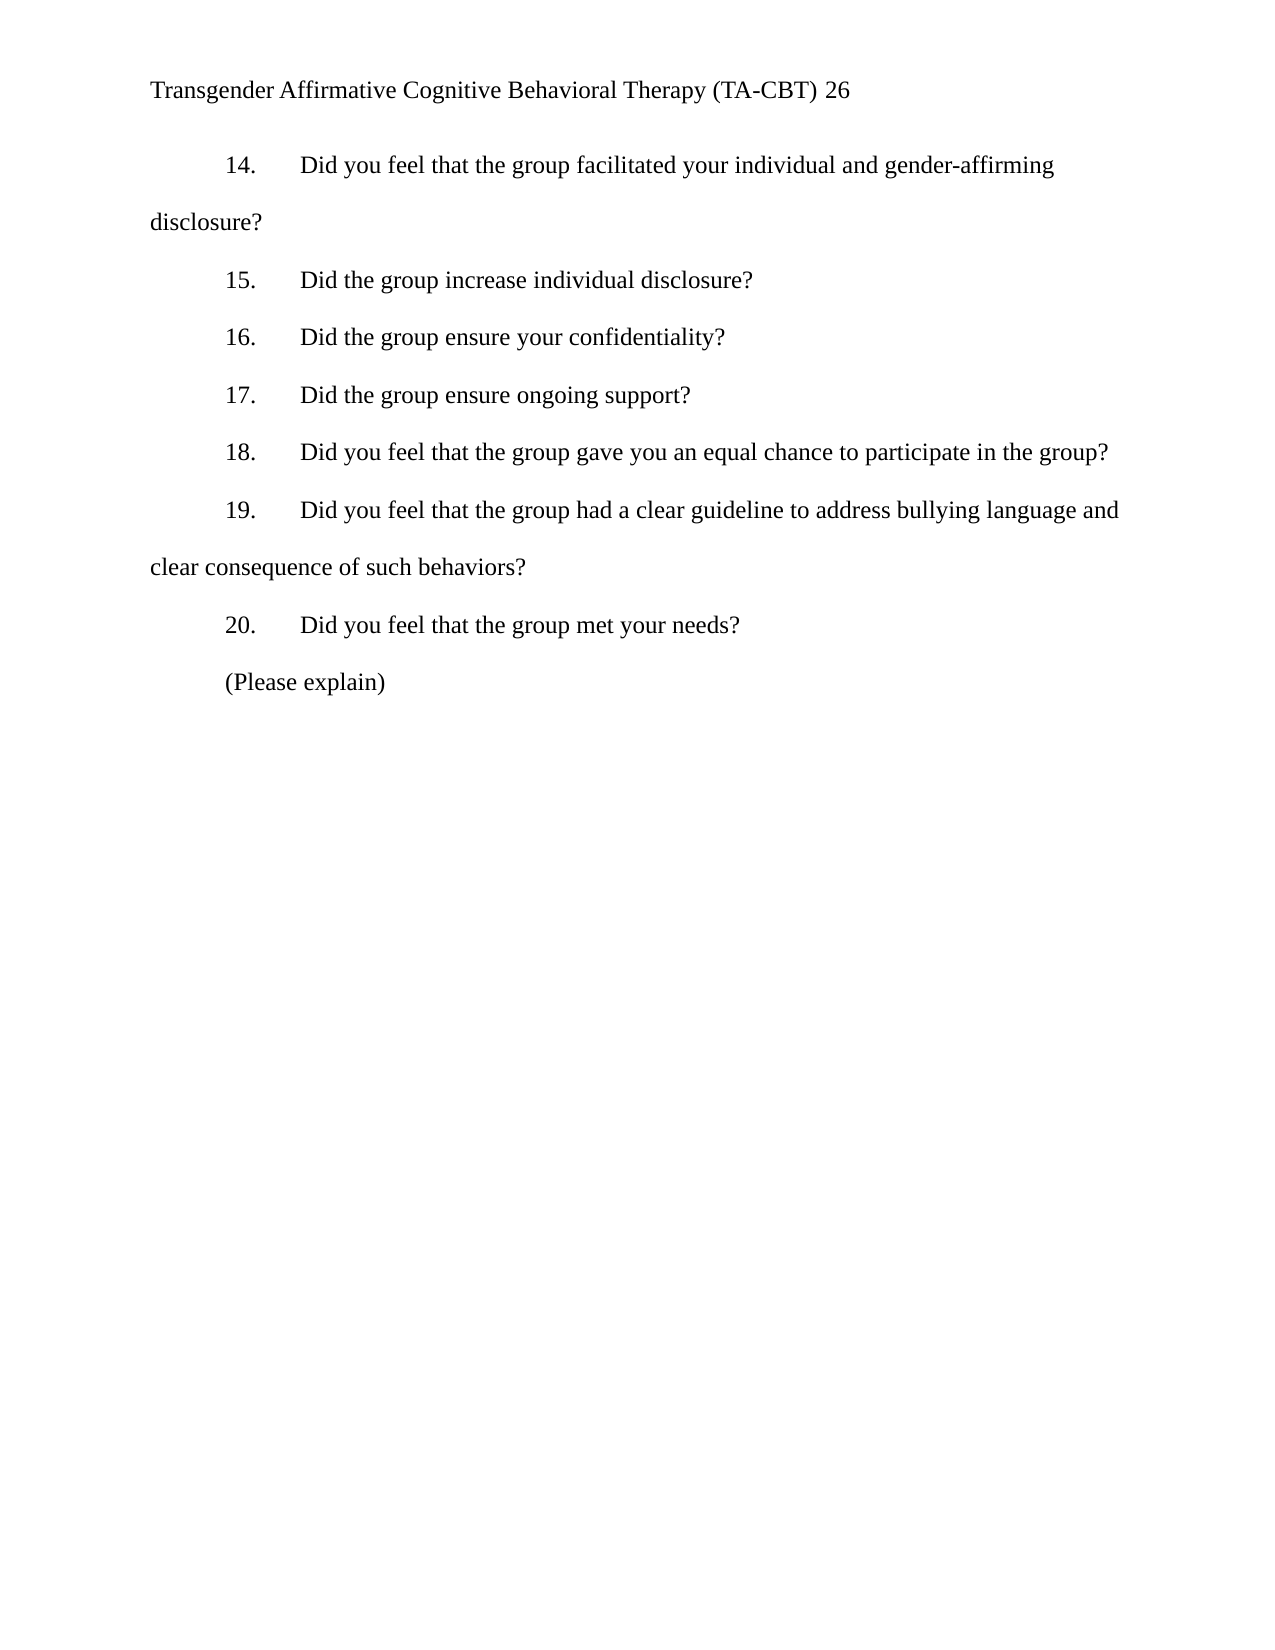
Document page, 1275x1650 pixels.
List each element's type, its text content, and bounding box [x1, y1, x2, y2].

text 17. Did the group ensure ongoing support? [150, 380, 1125, 409]
text 14. Did you feel that the group facilitated your individual and gender-affirming disclosure? [150, 150, 1125, 236]
text (Please explain) [150, 667, 1125, 696]
text 16. Did the group ensure your confidentiality? [150, 322, 1125, 351]
text 19. Did you feel that the group had a clear guideline to address bullying language and clear consequence of such behaviors? [150, 495, 1125, 581]
text 20. Did you feel that the group met your needs? [150, 610, 1125, 639]
text 15. Did the group increase individual disclosure? [150, 265, 1125, 294]
text 18. Did you feel that the group gave you an equal chance to participate in the group? [150, 437, 1125, 466]
